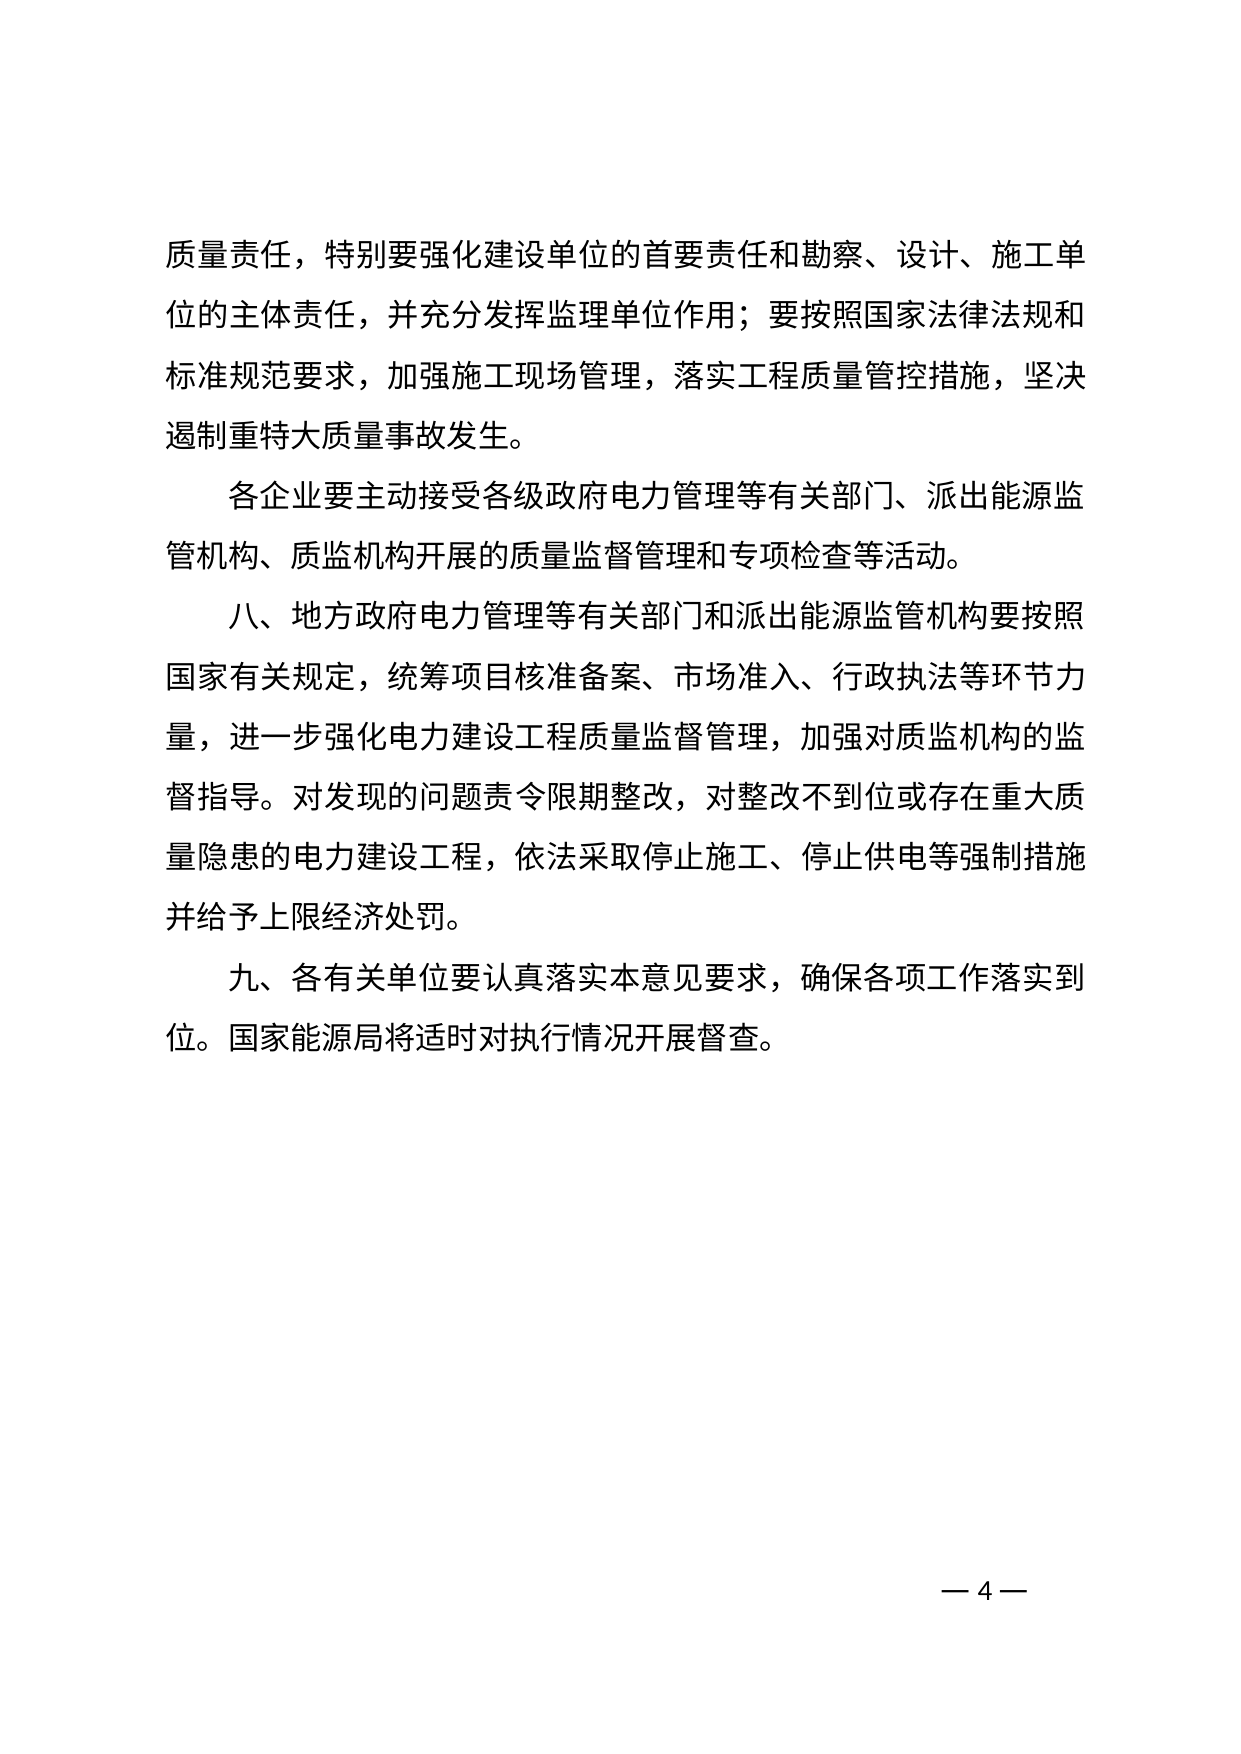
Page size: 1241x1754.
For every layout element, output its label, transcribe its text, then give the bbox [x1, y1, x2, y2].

text 九、各有关单位要认真落实本意见要求，确保各项工作落实到位。国家能源局将适时对执行情况开展督查。 [165, 941, 1087, 1061]
text 八、地方政府电力管理等有关部门和派出能源监管机构要按照国家有关规定，统筹项目核准备案、市场准入、行政执法等环节力量，进一步强化电力建设工程质量监督管理，加强对质监机构的监督指导。对发现的问题责令限期整改，对整改不到位或存在重大质量隐患的电力建设工程，依法采取停止施工、停止供电等强制措施，并给予上限经济处罚。 [165, 580, 1087, 941]
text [165, 218, 1087, 459]
text 各企业要主动接受各级政府电力管理等有关部门、派出能源监管机构、质监机构开展的质量监督管理和专项检查等活动。 [165, 459, 1087, 580]
